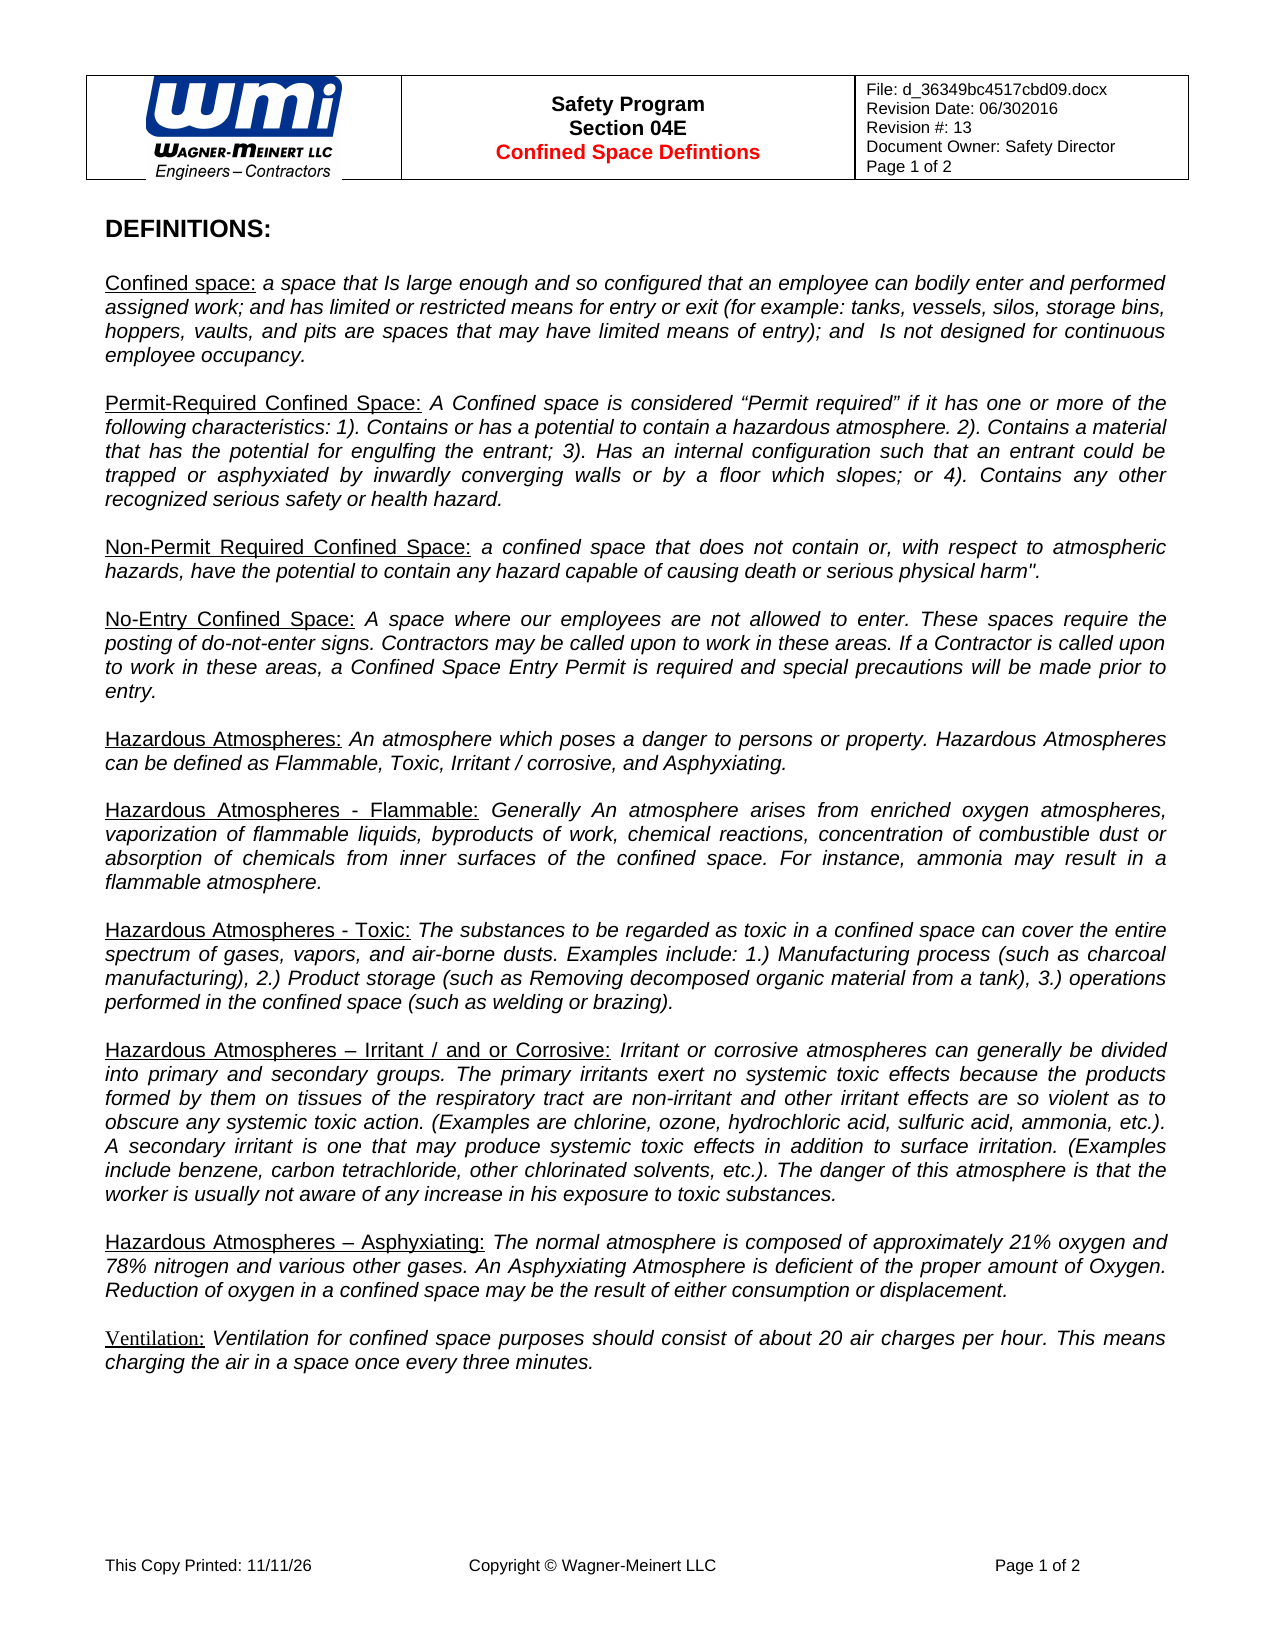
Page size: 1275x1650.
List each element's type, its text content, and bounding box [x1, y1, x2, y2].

text Hazardous Atmospheres – Asphyxiating: The normal atmosphere is composed of approximately 21% oxygen and 78% nitrogen and various other gases. An Asphyxiating Atmosphere is deficient of the proper amount of Oxygen. Reduction of oxygen in a confined space may be the result of either consumption or displacement. [105, 1229, 1170, 1301]
text Non-Permit Required Confined Space: a confined space that does not contain or, with respect to atmospheric hazards, have the potential to contain any hazard capable of causing death or serious physical harm". [105, 535, 1170, 583]
text Hazardous Atmospheres - Flammable: Generally An atmosphere arises from enriched oxygen atmospheres, vaporization of flammable liquids, byproducts of work, chemical reactions, concentration of combustible dust or absorption of chemicals from inner surfaces of the confined space. For instance, ammonia may result in a flammable atmosphere. [105, 798, 1170, 894]
text Hazardous Atmospheres: An atmosphere which poses a danger to persons or property. Hazardous Atmospheres can be defined as Flammable, Toxic, Irritant / corrosive, and Asphyxiating. [105, 726, 1170, 774]
picture [146, 76, 342, 180]
text No-Entry Confined Space: A space where our employees are not allowed to enter. These spaces require the posting of do-not-enter signs. Contractors may be called upon to work in these areas. If a Contractor is called upon to work in these areas, a Confined Space Entry Permit is required and special precautions will be made prior to entry. [105, 607, 1170, 702]
text DEFINITIONS: [105, 214, 1170, 242]
text Ventilation: Ventilation for confined space purposes should consist of about 20 air charges per hour. This means charging the air in a space once every three minutes. [105, 1325, 1170, 1373]
text Hazardous Atmospheres – Irritant / and or Corrosive: Irritant or corrosive atmospheres can generally be divided into primary and secondary groups. The primary irritants exert no systemic toxic effects because the products formed by them on tissues of the respiratory tract are non-irritant and other irritant effects are so violent as to obscure any systemic toxic action. (Examples are chlorine, ozone, hydrochloric acid, sulfuric acid, ammonia, etc.). A secondary irritant is one that may produce systemic toxic effects in addition to surface irritation. (Examples include benzene, carbon tetrachloride, other chlorinated solvents, etc.). The danger of this atmosphere is that the worker is usually not aware of any increase in his exposure to toxic substances. [105, 1038, 1170, 1206]
text Confined space: a space that Is large enough and so configured that an employee can bodily enter and performed assigned work; and has limited or restricted means for entry or exit (for example: tanks, vessels, silos, storage bins, hoppers, vaults, and pits are spaces that may have limited means of entry); and Is not designed for continuous employee occupancy. [105, 271, 1170, 367]
text Permit-Required Confined Space: A Confined space is considered “Permit required” if it has one or more of the following characteristics: 1). Contains or has a potential to contain a hazardous atmosphere. 2). Contains a material that has the potential for engulfing the entrant; 3). Has an internal configuration such that an entrant could be trapped or asphyxiated by inwardly converging walls or by a floor which slopes; or 4). Contains any other recognized serious safety or health hazard. [105, 391, 1170, 511]
text Hazardous Atmospheres - Toxic: The substances to be regarded as toxic in a confined space can cover the entire spectrum of gases, vapors, and air-borne dusts. Examples include: 1.) Manufacturing process (such as charcoal manufacturing), 2.) Product storage (such as Removing decomposed organic material from a tank), 3.) operations performed in the confined space (such as welding or brazing). [105, 918, 1170, 1014]
